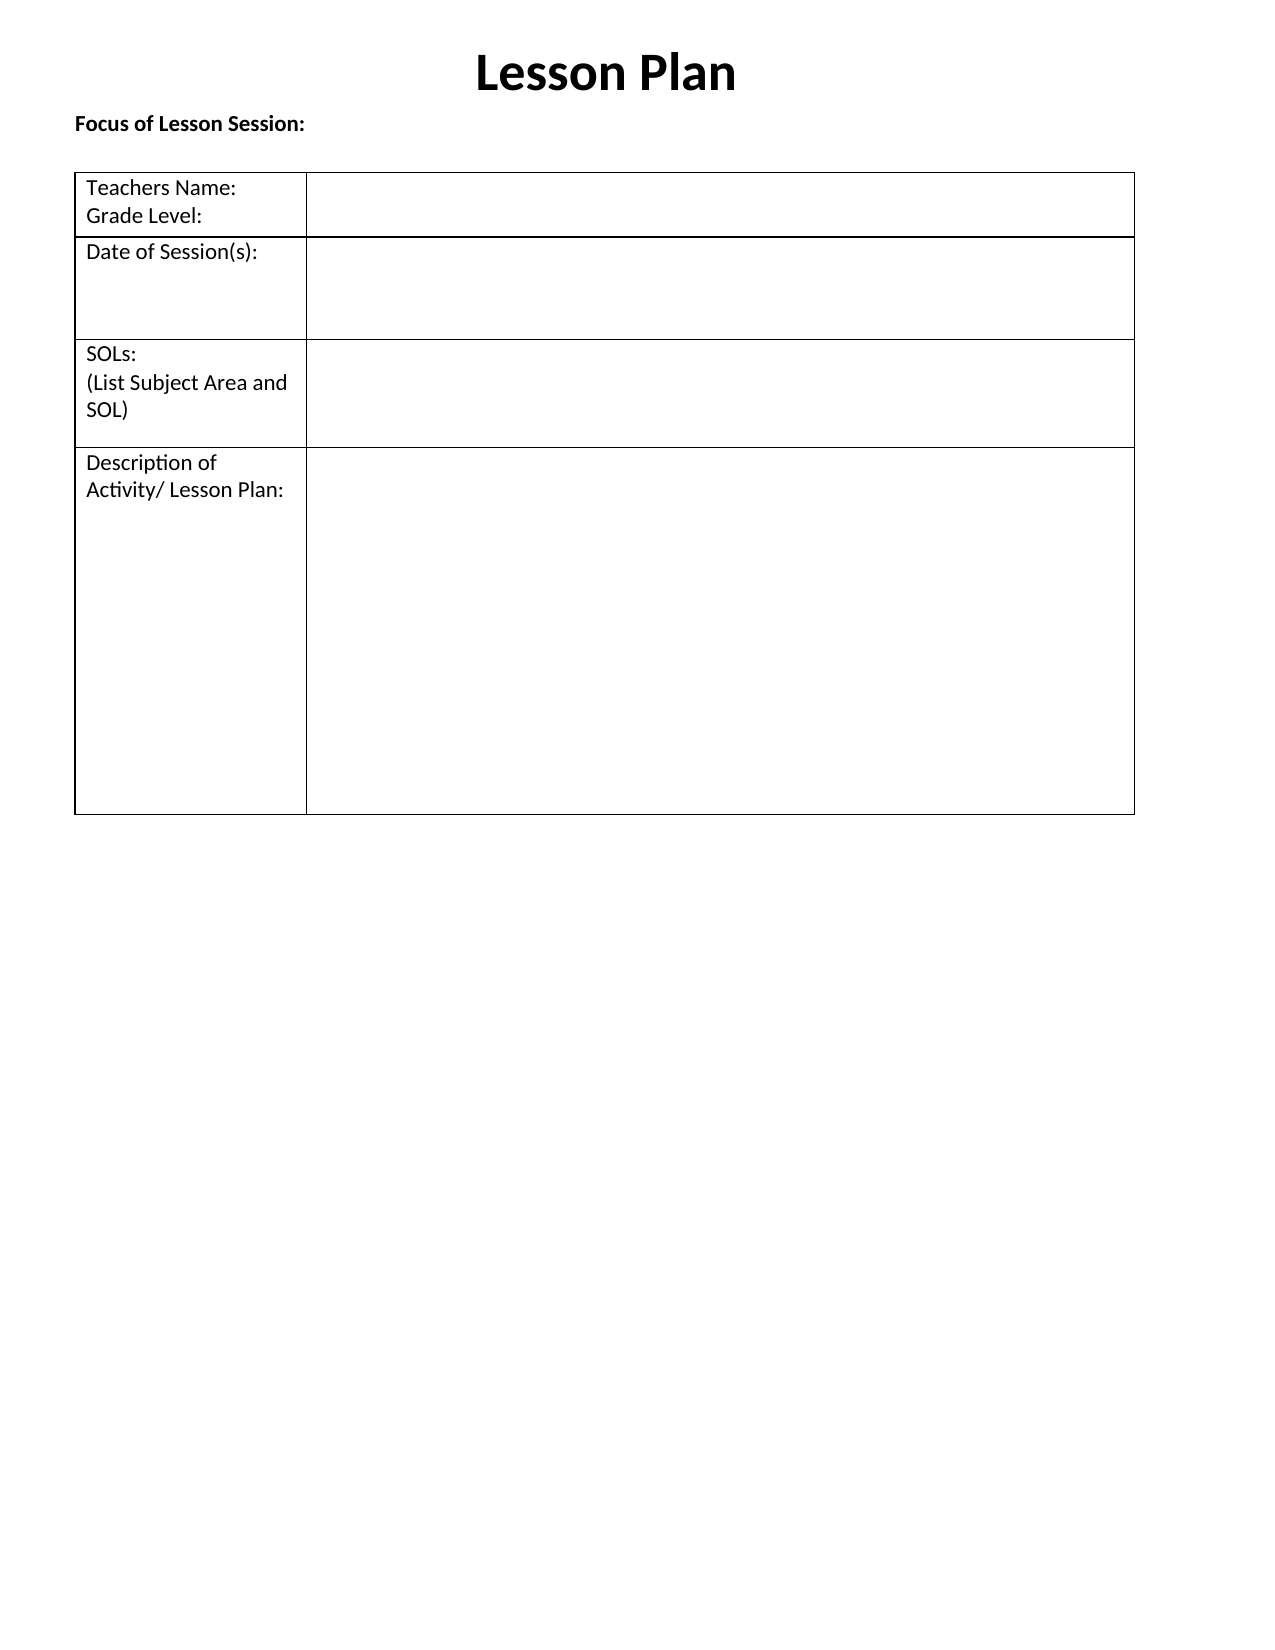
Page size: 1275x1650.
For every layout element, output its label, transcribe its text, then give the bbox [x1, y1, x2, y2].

text Focus of Lesson Session: [75, 109, 1125, 137]
table_cell Date of Session(s): [76, 238, 306, 338]
table_cell [307, 340, 1134, 447]
table_cell SOLs: (List Subject Area and SOL) [76, 340, 306, 447]
table_header Teachers Name: Grade Level: [76, 173, 306, 236]
table_header [307, 173, 1134, 236]
table_cell [307, 238, 1134, 338]
table_cell Description of Activity/ Lesson Plan: [76, 448, 306, 814]
table_cell [307, 448, 1134, 814]
text Lesson Plan [75, 37, 1125, 103]
